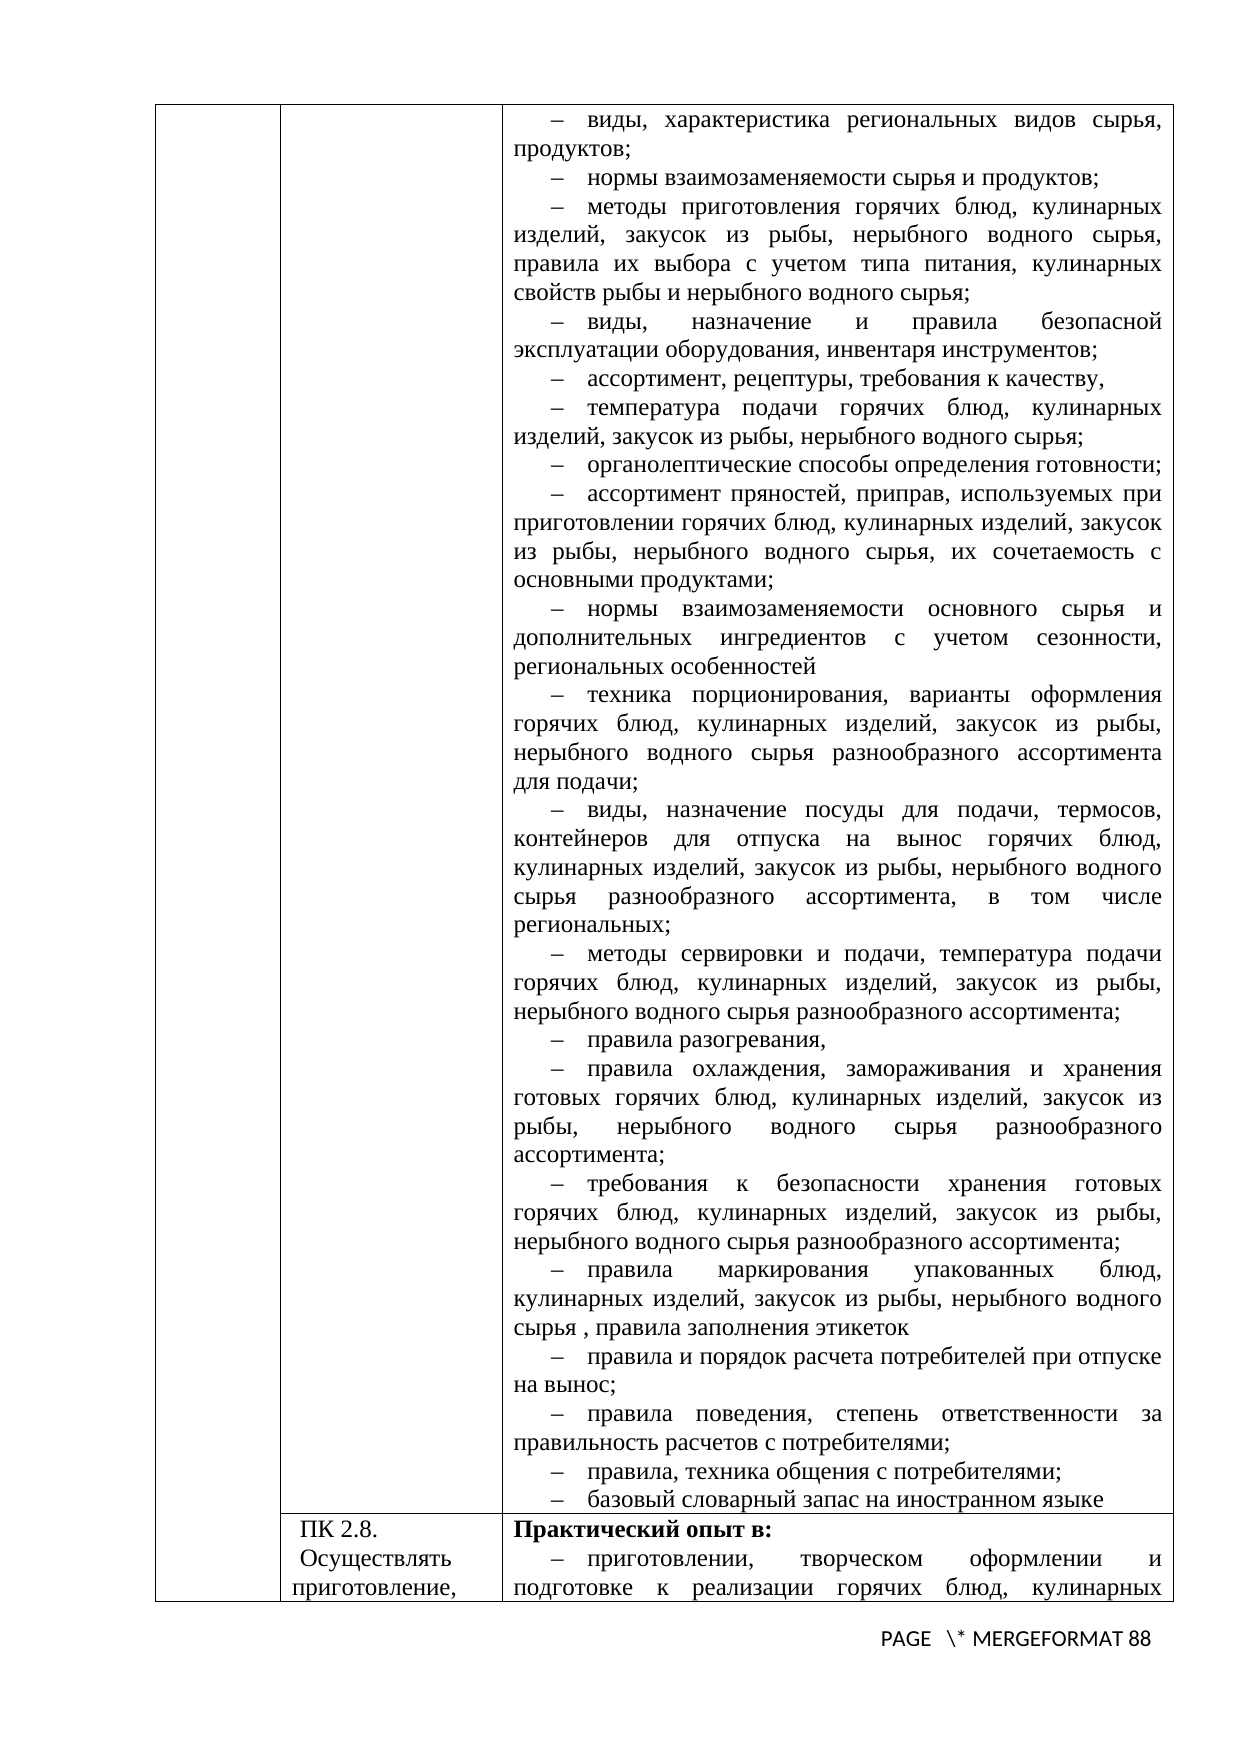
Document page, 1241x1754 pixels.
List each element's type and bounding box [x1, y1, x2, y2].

table_cell [503, 1514, 1173, 1601]
table_cell [503, 105, 1173, 1513]
table_cell [281, 1514, 502, 1601]
